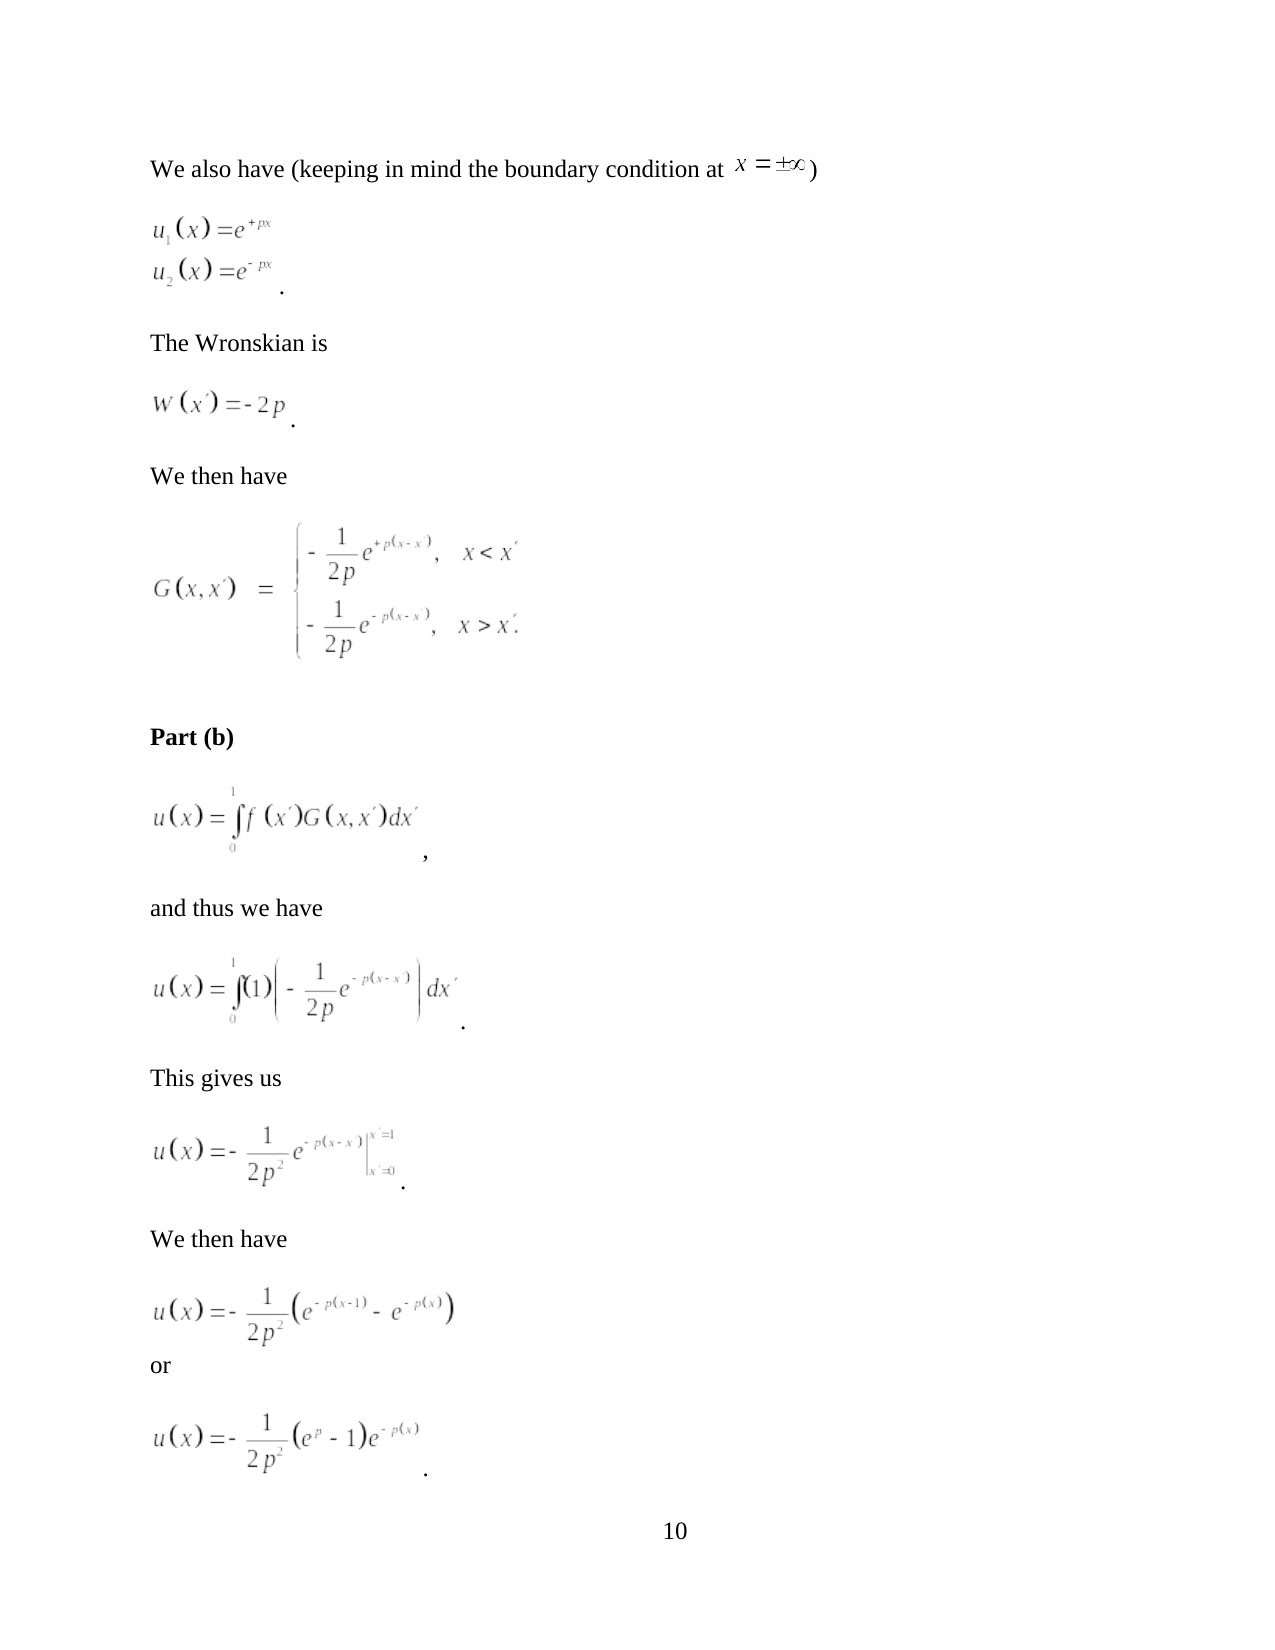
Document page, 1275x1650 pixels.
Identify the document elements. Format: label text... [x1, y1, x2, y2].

text or [150, 1350, 1125, 1379]
text . [150, 1121, 1125, 1195]
text We then have [150, 461, 1125, 490]
text This gives us [150, 1063, 1125, 1092]
text . [150, 386, 1125, 432]
text . [150, 1407, 1125, 1482]
text and thus we have [150, 893, 1125, 922]
text , [150, 780, 1125, 864]
text We also have (keeping in mind the boundary condition at ) [150, 150, 1125, 183]
text The Wronskian is [150, 328, 1125, 357]
text Part (b) [150, 722, 1125, 751]
text . [150, 950, 1125, 1034]
text . [150, 253, 1125, 299]
text We then have [150, 1224, 1125, 1252]
